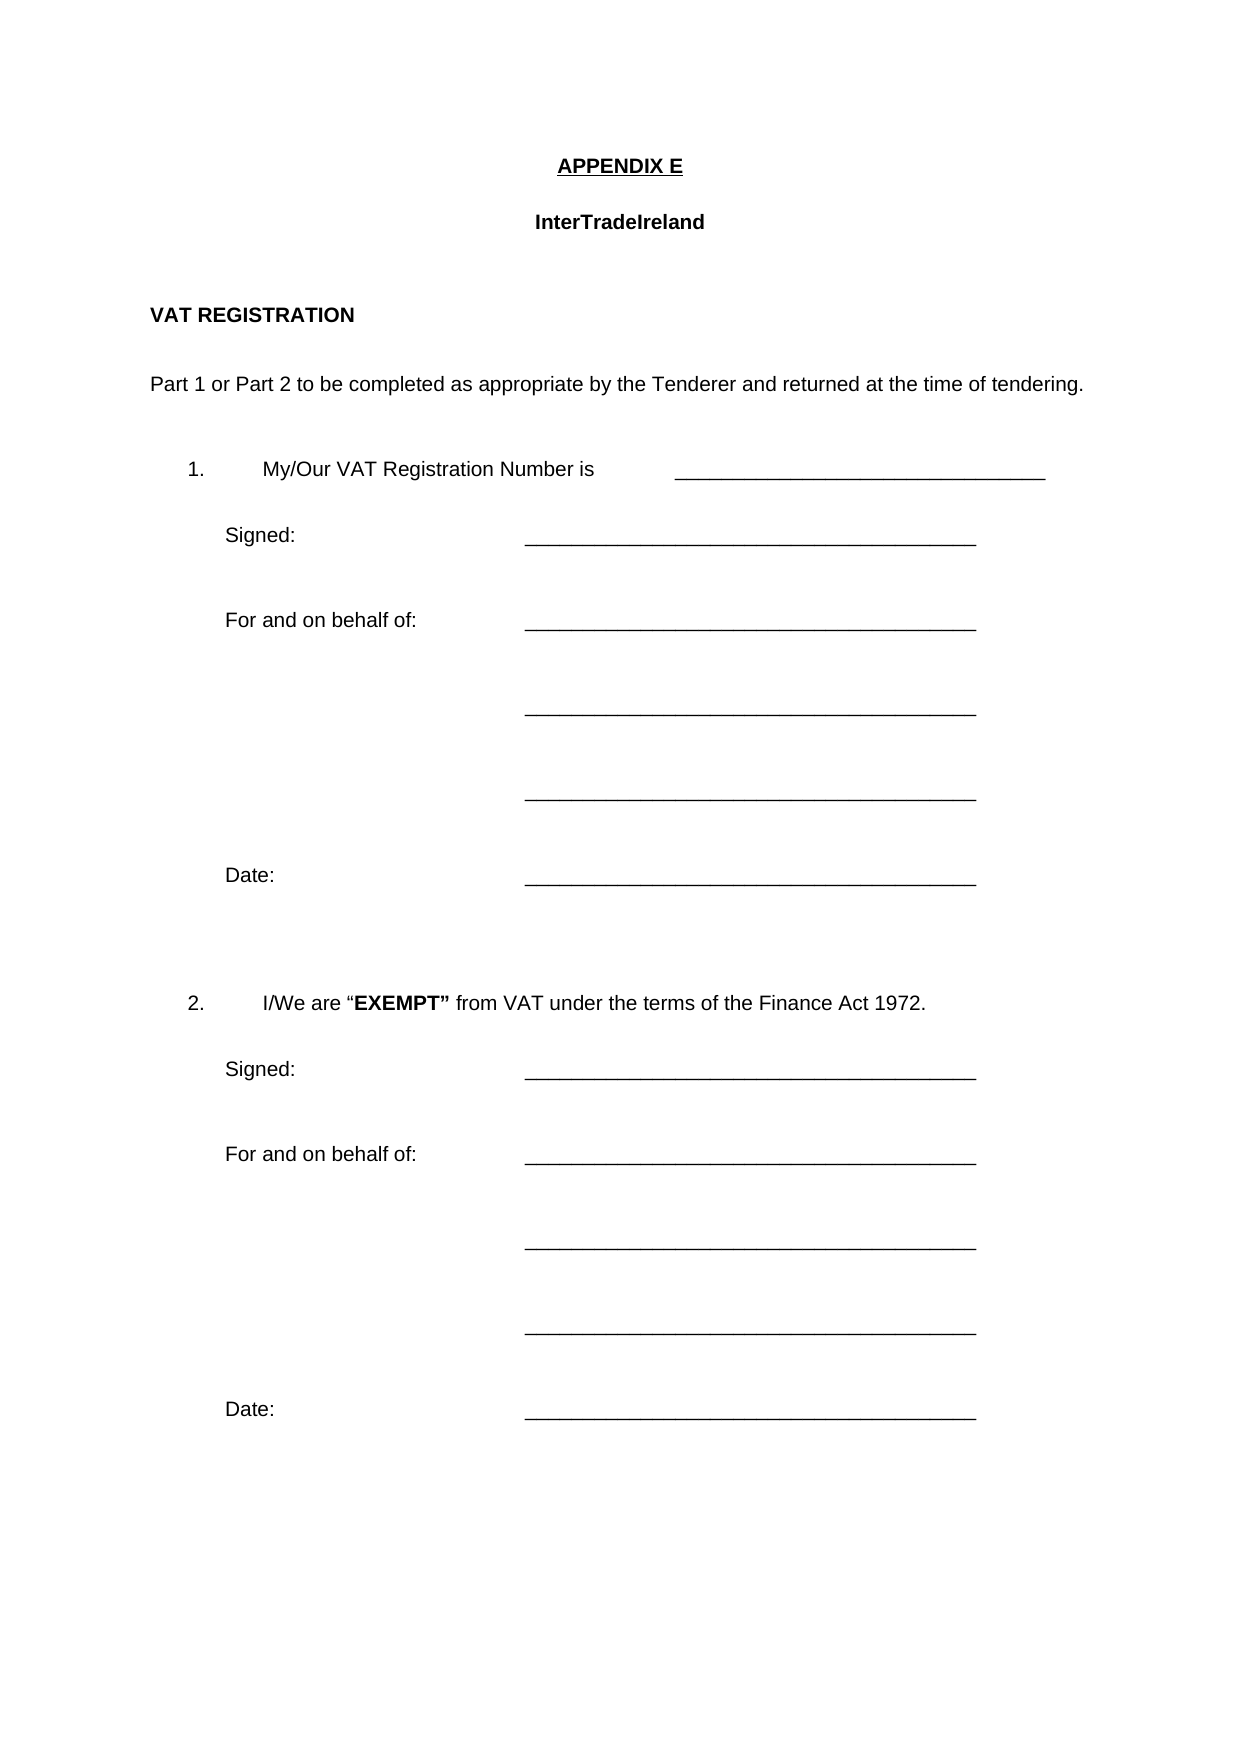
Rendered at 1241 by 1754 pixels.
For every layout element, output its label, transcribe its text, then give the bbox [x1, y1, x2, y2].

text _______________________________________ [450, 693, 1090, 717]
text Part 1 or Part 2 to be completed as appropriate by the Tenderer and returned at the time of tendering. [150, 372, 1090, 396]
text Signed: _______________________________________ [150, 523, 1090, 547]
text _______________________________________ [262, 1227, 1090, 1251]
text _______________________________________ [375, 778, 1090, 802]
text For and on behalf of: _______________________________________ [150, 1142, 1090, 1166]
text Signed: _______________________________________ [150, 1057, 1090, 1081]
list I/We are “EXEMPT” from VAT under the terms of the Finance Act 1972. [187, 991, 1090, 1014]
subtitle APPENDIX E [150, 154, 1090, 178]
text Date: _______________________________________ [150, 863, 1090, 887]
list My/Our VAT Registration Number is ________________________________ [187, 457, 1090, 481]
text _______________________________________ [262, 1312, 1090, 1336]
text InterTradeIreland [150, 210, 1090, 234]
text Date: _______________________________________ [150, 1397, 1090, 1421]
subtitle VAT REGISTRATION [150, 303, 1090, 327]
text For and on behalf of: _______________________________________ [150, 608, 1090, 632]
